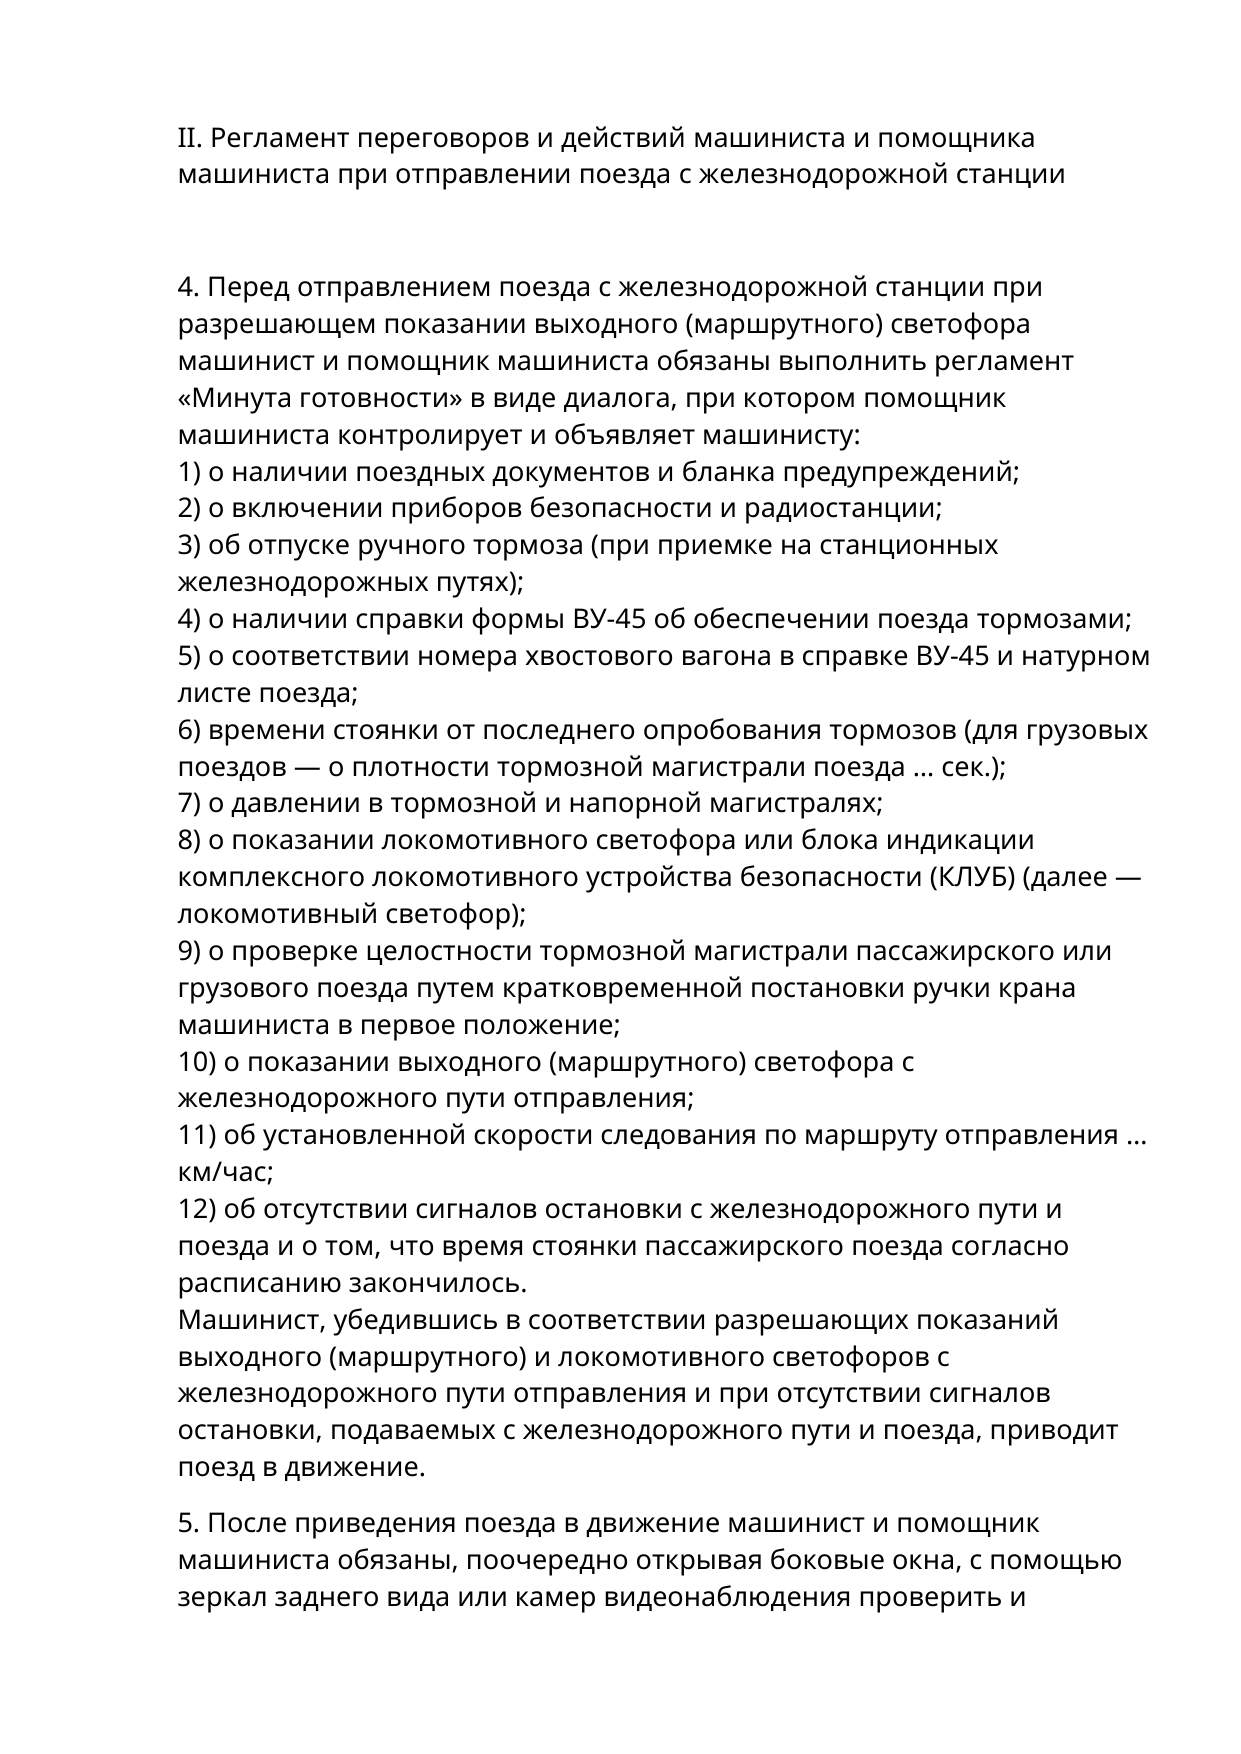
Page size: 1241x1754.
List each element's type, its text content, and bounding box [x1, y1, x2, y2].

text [177, 1503, 1152, 1614]
text II. Регламент переговоров и действий машиниста и помощника машиниста при отправлении поезда с железнодорожной станции [177, 118, 1152, 192]
text 4. Перед отправлением поезда с железнодорожной станции при разрешающем показании выходного (маршрутного) светофора машинист и помощник машиниста обязаны выполнить регламент «Минута готовности» в виде диалога, при котором помощник машиниста контролирует и объявляет машинисту: 1) о наличии поездных документов и бланка предупреждений; 2) о включении приборов безопасности и радиостанции; 3) об отпуске ручного тормоза (при приемке на станционных железнодорожных путях); 4) о наличии справки формы ВУ-45 об обеспечении поезда тормозами; 5) о соответствии номера хвостового вагона в справке ВУ-45 и натурном листе поезда; 6) времени стоянки от последнего опробования тормозов (для грузовых поездов — о плотности тормозной магистрали поезда … сек.); 7) о давлении в тормозной и напорной магистралях; 8) о показании локомотивного светофора или блока индикации комплексного локомотивного устройства безопасности (КЛУБ) (далее — локомотивный светофор); 9) о проверке целостности тормозной магистрали пассажирского или грузового поезда путем кратковременной постановки ручки крана машиниста в первое положение; 10) о показании выходного (маршрутного) светофора с железнодорожного пути отправления; 11) об установленной скорости следования по маршруту отправления … км/час; 12) об отсутствии сигналов остановки с железнодорожного пути и поезда и о том, что время стоянки пассажирского поезда согласно расписанию закончилось. Машинист, убедившись в соответствии разрешающих показаний выходного (маршрутного) и локомотивного светофоров с железнодорожного пути отправления и при отсутствии сигналов остановки, подаваемых с железнодорожного пути и поезда, приводит поезд в движение. [177, 268, 1152, 1484]
